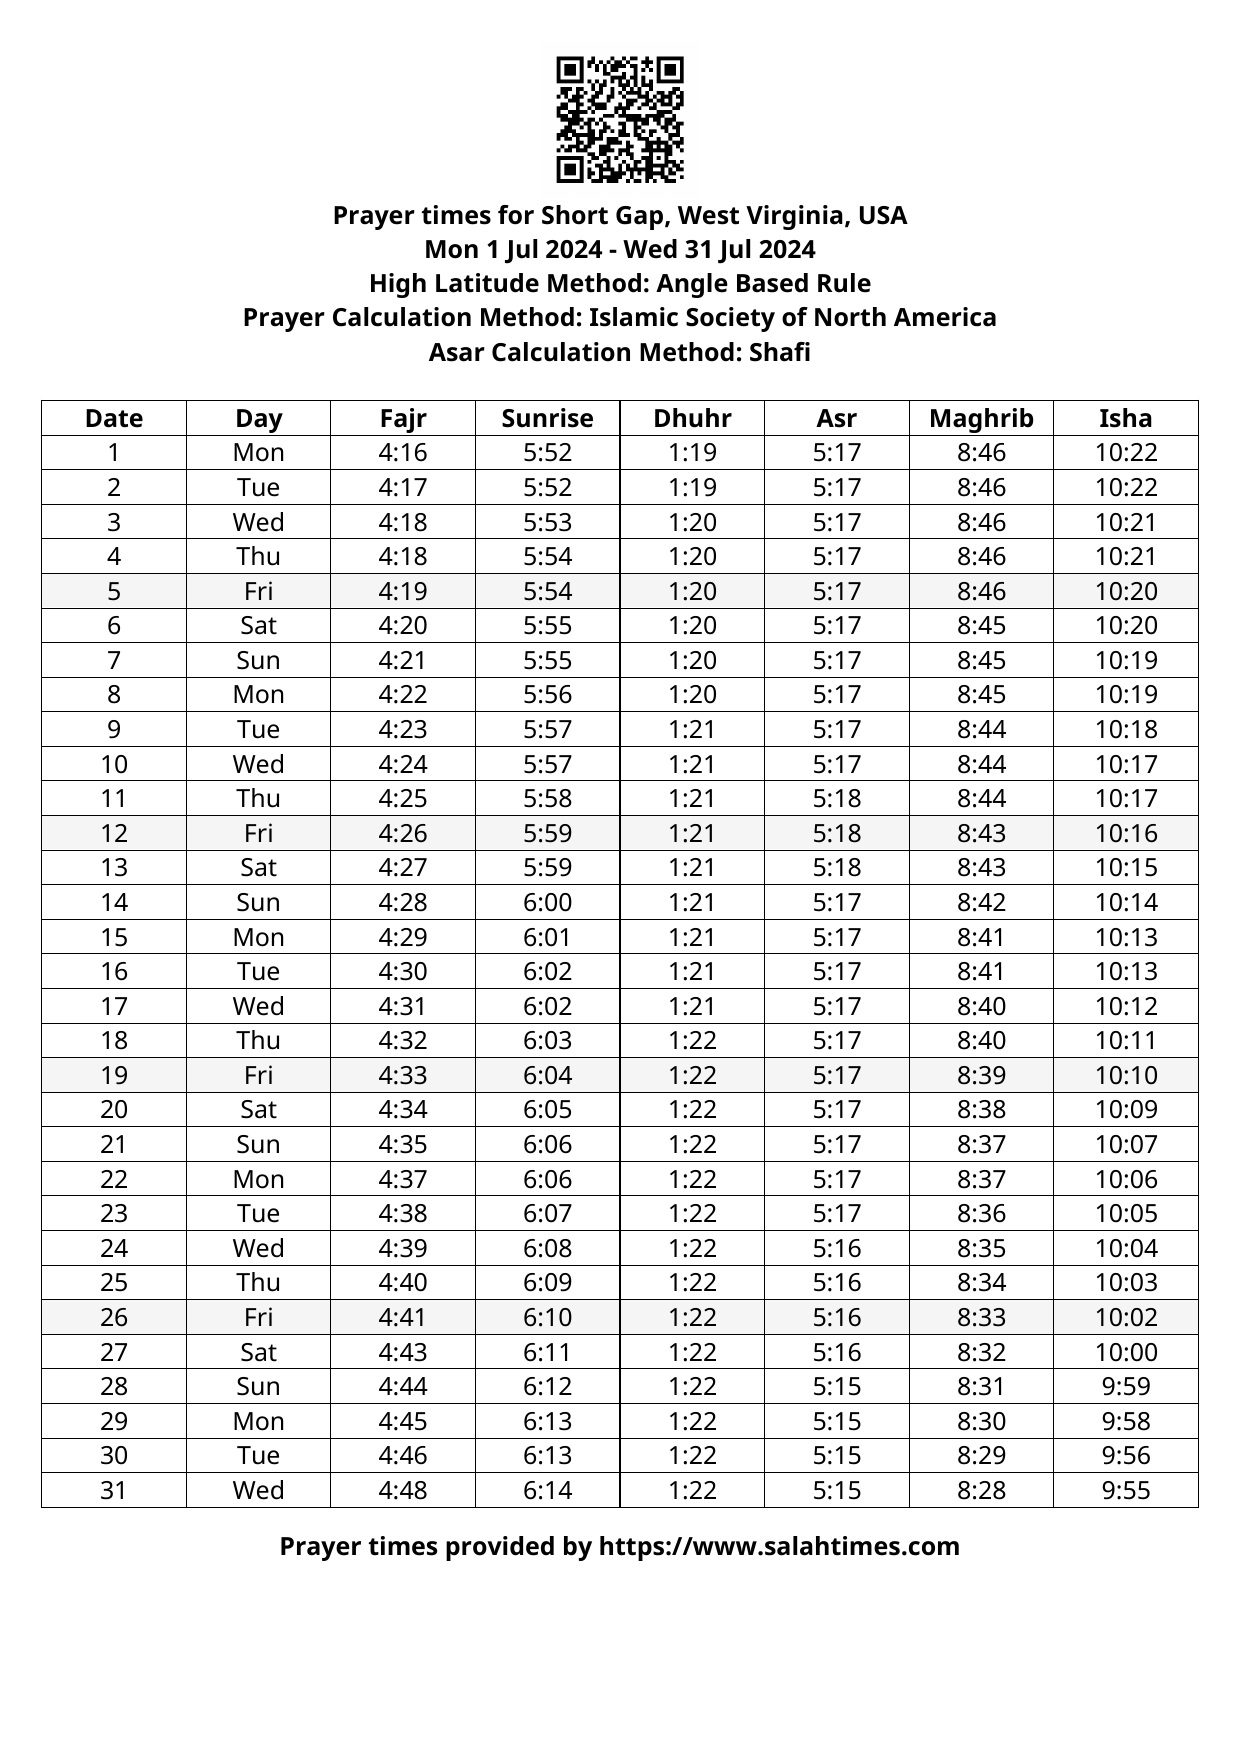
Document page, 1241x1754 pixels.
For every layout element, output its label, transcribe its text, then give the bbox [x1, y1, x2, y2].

table_cell Wed [187, 1231, 330, 1264]
table_cell 5:17 [765, 678, 909, 711]
table_cell 1:22 [621, 1473, 764, 1507]
table_cell 5:17 [765, 989, 909, 1022]
table_cell 11 [42, 781, 186, 815]
table_cell 4:27 [331, 851, 475, 884]
table_cell 5:17 [765, 954, 909, 988]
table_cell 8:44 [910, 747, 1053, 780]
picture [542, 41, 699, 198]
table_cell Tue [187, 1439, 330, 1472]
table_cell 5:17 [765, 920, 909, 953]
table_cell 16 [42, 954, 186, 988]
table_cell 8:28 [910, 1473, 1053, 1507]
table_cell 8:40 [910, 1024, 1053, 1057]
table_cell 10:14 [1054, 885, 1198, 919]
table_cell 5:16 [765, 1266, 909, 1299]
table_cell 6:12 [476, 1369, 619, 1403]
table_cell 10:18 [1054, 712, 1198, 746]
table_cell 8:38 [910, 1093, 1053, 1126]
table_cell 6:08 [476, 1231, 619, 1264]
table_cell Mon [187, 1162, 330, 1195]
table_cell 1:20 [621, 609, 764, 642]
table_cell 1:20 [621, 574, 764, 607]
table_cell Tue [187, 470, 330, 504]
table_cell 4:45 [331, 1404, 475, 1437]
table_cell 4:35 [331, 1127, 475, 1161]
table_cell 4:33 [331, 1058, 475, 1092]
table_cell 1:22 [621, 1196, 764, 1230]
table_cell 1 [42, 436, 186, 469]
table_cell 1:20 [621, 505, 764, 538]
table_cell 4:32 [331, 1024, 475, 1057]
table_cell 9:55 [1054, 1473, 1198, 1507]
table_cell 4:19 [331, 574, 475, 607]
table_cell 1:20 [621, 678, 764, 711]
table_cell 10:11 [1054, 1024, 1198, 1057]
table_cell 1:21 [621, 816, 764, 849]
table_cell 5:59 [476, 851, 619, 884]
table_cell 6:13 [476, 1404, 619, 1437]
table_cell Thu [187, 539, 330, 573]
table_header Maghrib [910, 401, 1053, 434]
table_cell 8:45 [910, 643, 1053, 677]
table_cell 4:21 [331, 643, 475, 677]
table_cell Fri [187, 816, 330, 849]
table_cell 5:16 [765, 1231, 909, 1264]
table_cell 5:17 [765, 539, 909, 573]
table_cell 1:22 [621, 1300, 764, 1334]
table_cell 5:54 [476, 539, 619, 573]
table_cell 1:19 [621, 436, 764, 469]
table_cell 6:04 [476, 1058, 619, 1092]
table_cell 5:17 [765, 1024, 909, 1057]
table_cell 1:22 [621, 1093, 764, 1126]
table_cell 4:17 [331, 470, 475, 504]
table_cell Sat [187, 1335, 330, 1368]
table_cell 4:48 [331, 1473, 475, 1507]
table_cell 8:46 [910, 436, 1053, 469]
table_cell Thu [187, 781, 330, 815]
table_cell 2 [42, 470, 186, 504]
table_cell 8:36 [910, 1196, 1053, 1230]
table_cell 5:17 [765, 505, 909, 538]
table_cell 8:44 [910, 781, 1053, 815]
table_header Asr [765, 401, 909, 434]
table_cell 1:22 [621, 1369, 764, 1403]
table_cell 14 [42, 885, 186, 919]
table_cell Sat [187, 1093, 330, 1126]
table_cell 27 [42, 1335, 186, 1368]
table_cell 10:21 [1054, 505, 1198, 538]
text Mon 1 Jul 2024 - Wed 31 Jul 2024 [42, 232, 1198, 266]
table_cell 1:21 [621, 781, 764, 815]
table_cell 10:04 [1054, 1231, 1198, 1264]
table_cell 4:29 [331, 920, 475, 953]
table_cell 3 [42, 505, 186, 538]
table_cell 4 [42, 539, 186, 573]
table_cell 10:22 [1054, 470, 1198, 504]
table_cell 8:34 [910, 1266, 1053, 1299]
table_cell 5:55 [476, 643, 619, 677]
table_cell 10:19 [1054, 678, 1198, 711]
table_cell 17 [42, 989, 186, 1022]
table_cell 5:57 [476, 712, 619, 746]
table_cell 15 [42, 920, 186, 953]
table_cell 8:41 [910, 920, 1053, 953]
table_cell 1:22 [621, 1024, 764, 1057]
table_cell 6:01 [476, 920, 619, 953]
table_cell 10 [42, 747, 186, 780]
table_cell 6:02 [476, 989, 619, 1022]
table_cell 8:46 [910, 539, 1053, 573]
table_cell 5:17 [765, 1093, 909, 1126]
table_cell 5:52 [476, 470, 619, 504]
text Asar Calculation Method: Shafi [42, 334, 1198, 368]
table_cell 5:18 [765, 781, 909, 815]
table_cell Mon [187, 1404, 330, 1437]
table_cell Sat [187, 851, 330, 884]
table_cell 1:22 [621, 1058, 764, 1092]
table_cell 4:44 [331, 1369, 475, 1403]
table_cell 6:02 [476, 954, 619, 988]
table_cell 9 [42, 712, 186, 746]
table_cell 1:21 [621, 954, 764, 988]
table_cell 28 [42, 1369, 186, 1403]
text High Latitude Method: Angle Based Rule [42, 266, 1198, 300]
table_cell Tue [187, 1196, 330, 1230]
table_cell Sun [187, 1369, 330, 1403]
table_cell 5:18 [765, 851, 909, 884]
table_cell 5:58 [476, 781, 619, 815]
table_cell 5:17 [765, 1162, 909, 1195]
table_cell 1:21 [621, 920, 764, 953]
table_header Isha [1054, 401, 1198, 434]
table_cell 4:26 [331, 816, 475, 849]
table_cell 10:21 [1054, 539, 1198, 573]
table_cell 1:22 [621, 1231, 764, 1264]
table_cell 10:17 [1054, 781, 1198, 815]
table_cell 5:17 [765, 747, 909, 780]
table_cell 6:11 [476, 1335, 619, 1368]
table_cell 1:22 [621, 1266, 764, 1299]
table_cell 1:21 [621, 989, 764, 1022]
table_cell 9:59 [1054, 1369, 1198, 1403]
table_cell 10:02 [1054, 1300, 1198, 1334]
table_cell 5:17 [765, 436, 909, 469]
table_cell Thu [187, 1024, 330, 1057]
table_cell 4:39 [331, 1231, 475, 1264]
table_cell 4:40 [331, 1266, 475, 1299]
table_cell 5 [42, 574, 186, 607]
table_cell 6:07 [476, 1196, 619, 1230]
table_cell Fri [187, 1058, 330, 1092]
table_cell 5:15 [765, 1473, 909, 1507]
table_cell 5:59 [476, 816, 619, 849]
table_cell Wed [187, 1473, 330, 1507]
table_cell 6:10 [476, 1300, 619, 1334]
table_cell 5:17 [765, 609, 909, 642]
table_cell 9:58 [1054, 1404, 1198, 1437]
table_cell 5:15 [765, 1439, 909, 1472]
table_cell Wed [187, 505, 330, 538]
table_cell 8:30 [910, 1404, 1053, 1437]
table_cell 5:17 [765, 1058, 909, 1092]
table_cell 4:37 [331, 1162, 475, 1195]
table_cell 8 [42, 678, 186, 711]
table_cell 10:03 [1054, 1266, 1198, 1299]
table_header Sunrise [476, 401, 619, 434]
table_cell 8:46 [910, 470, 1053, 504]
table_cell 5:52 [476, 436, 619, 469]
table_cell 8:46 [910, 505, 1053, 538]
table_cell 8:35 [910, 1231, 1053, 1264]
table_cell 8:29 [910, 1439, 1053, 1472]
table_cell Fri [187, 1300, 330, 1334]
table_cell 5:17 [765, 470, 909, 504]
table_cell 6:09 [476, 1266, 619, 1299]
table_cell 6:14 [476, 1473, 619, 1507]
table_cell Sun [187, 643, 330, 677]
table_cell 18 [42, 1024, 186, 1057]
table_cell 5:57 [476, 747, 619, 780]
table_cell 8:32 [910, 1335, 1053, 1368]
table_cell Sun [187, 885, 330, 919]
table_cell 4:31 [331, 989, 475, 1022]
text Prayer Calculation Method: Islamic Society of North America [42, 300, 1198, 334]
table_cell 4:22 [331, 678, 475, 711]
table_cell 4:43 [331, 1335, 475, 1368]
table_cell 8:33 [910, 1300, 1053, 1334]
table_cell 4:20 [331, 609, 475, 642]
table_cell 29 [42, 1404, 186, 1437]
table_cell 10:10 [1054, 1058, 1198, 1092]
table_cell 30 [42, 1439, 186, 1472]
table_cell 5:17 [765, 643, 909, 677]
table_cell 1:21 [621, 747, 764, 780]
table_cell Mon [187, 436, 330, 469]
table_cell 10:05 [1054, 1196, 1198, 1230]
text Prayer times for Short Gap, West Virginia, USA [42, 198, 1198, 232]
table_cell 6:13 [476, 1439, 619, 1472]
table_cell 8:43 [910, 816, 1053, 849]
table_cell 10:20 [1054, 574, 1198, 607]
table_cell 10:13 [1054, 954, 1198, 988]
table_cell Fri [187, 574, 330, 607]
table_cell 5:53 [476, 505, 619, 538]
table_cell 5:16 [765, 1300, 909, 1334]
table_cell Sat [187, 609, 330, 642]
table_cell 8:40 [910, 989, 1053, 1022]
table_cell 10:15 [1054, 851, 1198, 884]
table_header Day [187, 401, 330, 434]
table_header Dhuhr [621, 401, 764, 434]
table_cell 5:55 [476, 609, 619, 642]
table_cell Mon [187, 920, 330, 953]
table_cell 4:25 [331, 781, 475, 815]
table_cell 8:42 [910, 885, 1053, 919]
table_cell Wed [187, 747, 330, 780]
table_cell 9:56 [1054, 1439, 1198, 1472]
table_cell 8:43 [910, 851, 1053, 884]
table_cell 4:16 [331, 436, 475, 469]
table_cell 1:22 [621, 1439, 764, 1472]
table_cell 12 [42, 816, 186, 849]
table_cell 10:06 [1054, 1162, 1198, 1195]
table_cell 1:20 [621, 539, 764, 573]
table_cell 4:41 [331, 1300, 475, 1334]
table_cell 8:37 [910, 1127, 1053, 1161]
table_cell 5:17 [765, 712, 909, 746]
table_cell Mon [187, 678, 330, 711]
table_cell 10:09 [1054, 1093, 1198, 1126]
table_cell 4:28 [331, 885, 475, 919]
table_cell 4:24 [331, 747, 475, 780]
table_cell 21 [42, 1127, 186, 1161]
table_cell 6:05 [476, 1093, 619, 1126]
table_cell 8:31 [910, 1369, 1053, 1403]
table_cell 10:13 [1054, 920, 1198, 953]
table_cell 20 [42, 1093, 186, 1126]
table_cell 1:22 [621, 1162, 764, 1195]
table_cell 26 [42, 1300, 186, 1334]
table_cell 1:21 [621, 712, 764, 746]
table_cell 10:16 [1054, 816, 1198, 849]
table_cell 22 [42, 1162, 186, 1195]
table_cell 7 [42, 643, 186, 677]
table_cell 10:07 [1054, 1127, 1198, 1161]
table_cell 25 [42, 1266, 186, 1299]
table_cell 8:45 [910, 678, 1053, 711]
table_cell 8:46 [910, 574, 1053, 607]
table_cell 13 [42, 851, 186, 884]
table_cell 10:17 [1054, 747, 1198, 780]
table_cell 6:03 [476, 1024, 619, 1057]
table_cell 10:12 [1054, 989, 1198, 1022]
table_cell Tue [187, 712, 330, 746]
table_cell Wed [187, 989, 330, 1022]
table_cell 10:19 [1054, 643, 1198, 677]
table_cell Thu [187, 1266, 330, 1299]
table_cell 19 [42, 1058, 186, 1092]
table_cell 6:06 [476, 1162, 619, 1195]
table_cell 6 [42, 609, 186, 642]
table_cell 5:56 [476, 678, 619, 711]
table_cell 24 [42, 1231, 186, 1264]
table_cell 10:22 [1054, 436, 1198, 469]
table_cell 4:18 [331, 539, 475, 573]
table_cell Tue [187, 954, 330, 988]
table_cell 4:18 [331, 505, 475, 538]
table_cell 5:17 [765, 574, 909, 607]
table_cell 5:54 [476, 574, 619, 607]
table_cell 4:30 [331, 954, 475, 988]
table_cell 1:22 [621, 1404, 764, 1437]
table_cell 1:22 [621, 1335, 764, 1368]
table_cell 4:34 [331, 1093, 475, 1126]
table_cell 5:18 [765, 816, 909, 849]
table_cell 5:16 [765, 1335, 909, 1368]
table_cell 6:06 [476, 1127, 619, 1161]
table_cell 4:38 [331, 1196, 475, 1230]
table_cell 6:00 [476, 885, 619, 919]
table_cell 8:41 [910, 954, 1053, 988]
table_cell Sun [187, 1127, 330, 1161]
table_cell 1:19 [621, 470, 764, 504]
table_cell 5:15 [765, 1369, 909, 1403]
table_cell 8:39 [910, 1058, 1053, 1092]
table_cell 8:44 [910, 712, 1053, 746]
table_cell 5:17 [765, 1127, 909, 1161]
table_cell 4:46 [331, 1439, 475, 1472]
table_cell 5:17 [765, 1196, 909, 1230]
table_cell 1:20 [621, 643, 764, 677]
table_header Fajr [331, 401, 475, 434]
text Prayer times provided by https://www.salahtimes.com [42, 1528, 1198, 1563]
table_cell 1:22 [621, 1127, 764, 1161]
table_cell 4:23 [331, 712, 475, 746]
table_cell 8:37 [910, 1162, 1053, 1195]
table_header Date [42, 401, 186, 434]
table_cell 10:20 [1054, 609, 1198, 642]
table_cell 31 [42, 1473, 186, 1507]
table_cell 1:21 [621, 885, 764, 919]
table_cell 10:00 [1054, 1335, 1198, 1368]
table_cell 8:45 [910, 609, 1053, 642]
table_cell 5:15 [765, 1404, 909, 1437]
table_cell 1:21 [621, 851, 764, 884]
table_cell 5:17 [765, 885, 909, 919]
table_cell 23 [42, 1196, 186, 1230]
